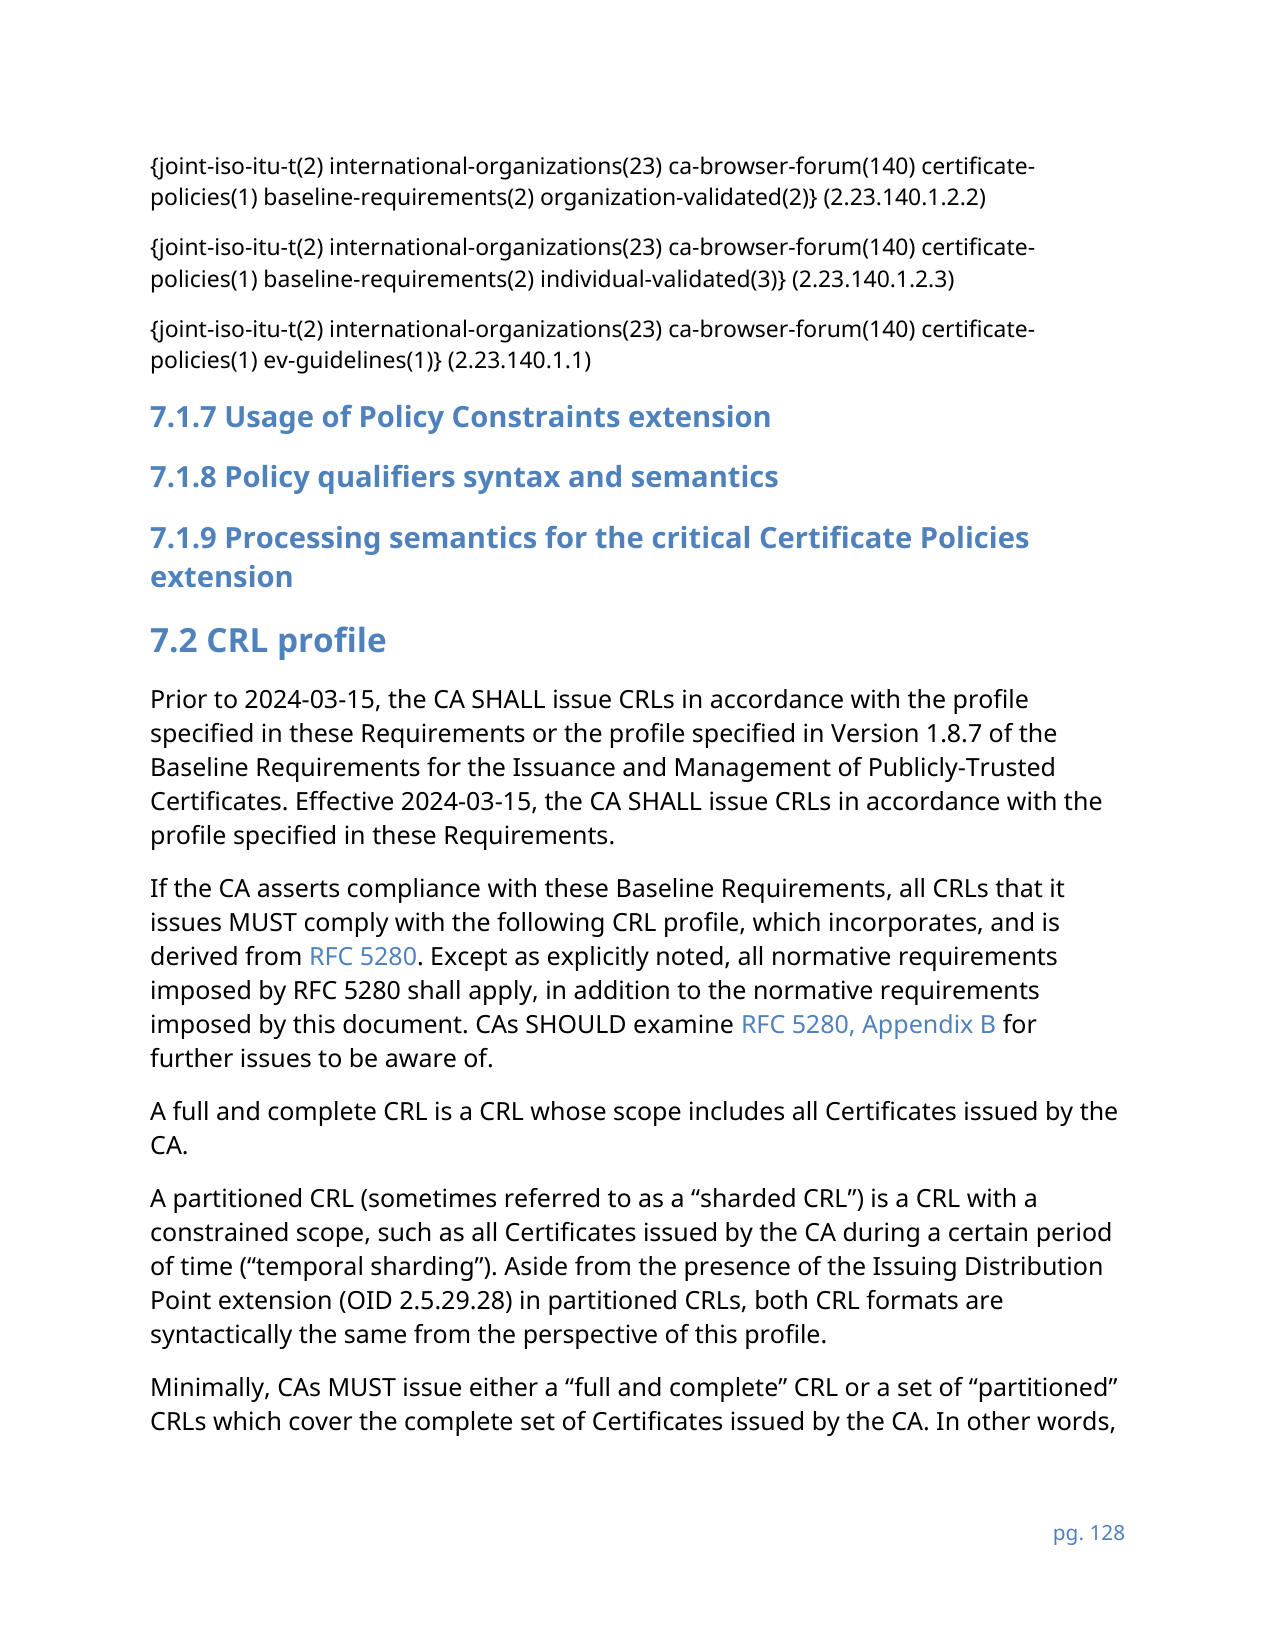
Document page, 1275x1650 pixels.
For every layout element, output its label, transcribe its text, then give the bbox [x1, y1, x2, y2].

subtitle 7.1.8 Policy qualifiers syntax and semantics [150, 456, 1125, 496]
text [150, 1369, 1125, 1437]
text {joint‐iso‐itu‐t(2) international‐organizations(23) ca‐browser‐forum(140) certificate‐policies(1) ev-guidelines(1)} (2.23.140.1.1) [150, 312, 1125, 375]
text Prior to 2024‐03‐15, the CA SHALL issue CRLs in accordance with the profile specified in these Requirements or the profile specified in Version 1.8.7 of the Baseline Requirements for the Issuance and Management of Publicly‐Trusted Certificates. Effective 2024‐03‐15, the CA SHALL issue CRLs in accordance with the profile specified in these Requirements. [150, 681, 1125, 852]
text A partitioned CRL (sometimes referred to as a “sharded CRL”) is a CRL with a constrained scope, such as all Certificates issued by the CA during a certain period of time (“temporal sharding”). Aside from the presence of the Issuing Distribution Point extension (OID 2.5.29.28) in partitioned CRLs, both CRL formats are syntactically the same from the perspective of this profile. [150, 1180, 1125, 1351]
text {joint-iso-itu-t(2) international-organizations(23) ca-browser-forum(140) certificate-policies(1) baseline-requirements(2) individual-validated(3)} (2.23.140.1.2.3) [150, 231, 1125, 294]
subtitle 7.1.9 Processing semantics for the critical Certificate Policies extension [150, 517, 1125, 596]
text If the CA asserts compliance with these Baseline Requirements, all CRLs that it issues MUST comply with the following CRL profile, which incorporates, and is derived from RFC 5280. Except as explicitly noted, all normative requirements imposed by RFC 5280 shall apply, in addition to the normative requirements imposed by this document. CAs SHOULD examine RFC 5280, Appendix B for further issues to be aware of. [150, 870, 1125, 1075]
subtitle 7.2 CRL profile [150, 617, 1125, 662]
subtitle 7.1.7 Usage of Policy Constraints extension [150, 396, 1125, 436]
text A full and complete CRL is a CRL whose scope includes all Certificates issued by the CA. [150, 1093, 1125, 1162]
text {joint-iso-itu-t(2) international-organizations(23) ca-browser-forum(140) certificate-policies(1) baseline-requirements(2) organization-validated(2)} (2.23.140.1.2.2) [150, 150, 1125, 212]
